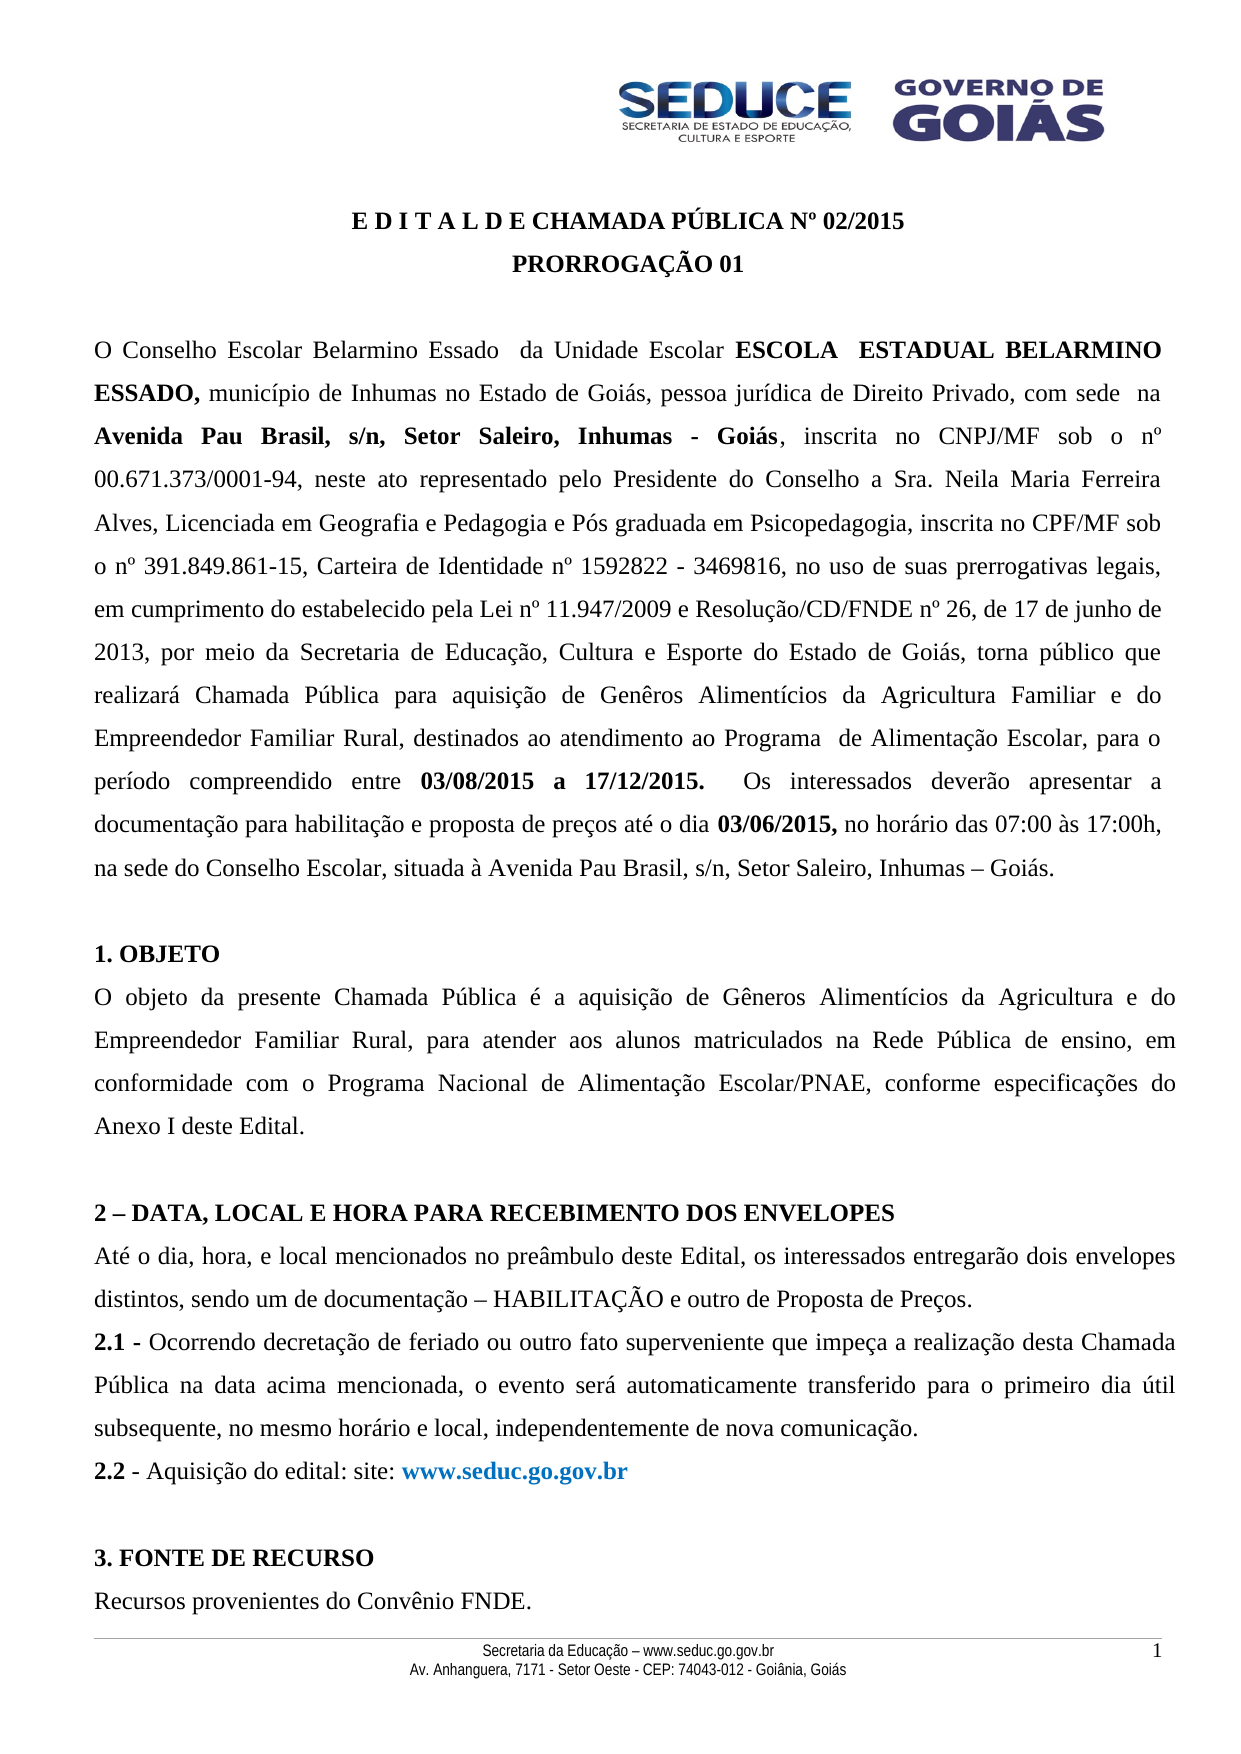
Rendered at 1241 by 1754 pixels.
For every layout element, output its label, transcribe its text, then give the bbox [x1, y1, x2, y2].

text O objeto da presente Chamada Pública é a aquisição de Gêneros Alimentícios da Agricultura e do Empreendedor Familiar Rural, para atender aos alunos matriculados na Rede Pública de ensino, em conformidade com o Programa Nacional de Alimentação Escolar/PNAE, conforme especificações do Anexo I deste Edital. [94, 982, 1177, 1140]
text 3. FONTE DE RECURSO [94, 1543, 1177, 1571]
text 1. OBJETO [94, 939, 1177, 968]
picture [618, 75, 1111, 149]
text 2.1 - Ocorrendo decretação de feriado ou outro fato superveniente que impeça a realização desta Chamada Pública na data acima mencionada, o evento será automaticamente transferido para o primeiro dia útil subsequente, no mesmo horário e local, independentemente de nova comunicação. [94, 1327, 1177, 1442]
text 2.2 - Aquisição do edital: site: www.seduc.go.gov.br [94, 1456, 1177, 1485]
text Até o dia, hora, e local mencionados no preâmbulo deste Edital, os interessados entregarão dois envelopes distintos, sendo um de documentação – HABILITAÇÃO e outro de Proposta de Preços. [94, 1241, 1177, 1313]
text PRORROGAÇÃO 01 [94, 249, 1162, 278]
text Recursos provenientes do Convênio FNDE. [94, 1586, 1177, 1614]
text E D I T A L D E CHAMADA PÚBLICA Nº 02/2015 [94, 206, 1162, 234]
text O Conselho Escolar Belarmino Essado da Unidade Escolar ESCOLA ESTADUAL BELARMINO ESSADO, município de Inhumas no Estado de Goiás, pessoa jurídica de Direito Privado, com sede na Avenida Pau Brasil, s/n, Setor Saleiro, Inhumas - Goiás, inscrita no CNPJ/MF sob o nº 00.671.373/0001-94, neste ato representado pelo Presidente do Conselho a Sra. Neila Maria Ferreira Alves, Licenciada em Geografia e Pedagogia e Pós graduada em Psicopedagogia, inscrita no CPF/MF sob o nº 391.849.861-15, Carteira de Identidade nº 1592822 - 3469816, no uso de suas prerrogativas legais, em cumprimento do estabelecido pela Lei nº 11.947/2009 e Resolução/CD/FNDE nº 26, de 17 de junho de 2013, por meio da Secretaria de Educação, Cultura e Esporte do Estado de Goiás, torna público que realizará Chamada Pública para aquisição de Genêros Alimentícios da Agricultura Familiar e do Empreendedor Familiar Rural, destinados ao atendimento ao Programa de Alimentação Escolar, para o período compreendido entre 03/08/2015 a 17/12/2015. Os interessados deverão apresentar a documentação para habilitação e proposta de preços até o dia 03/06/2015, no horário das 07:00 às 17:00h, na sede do Conselho Escolar, situada à Avenida Pau Brasil, s/n, Setor Saleiro, Inhumas – Goiás. [94, 335, 1162, 881]
text 2 – DATA, LOCAL E HORA PARA RECEBIMENTO DOS ENVELOPES [94, 1198, 1177, 1226]
